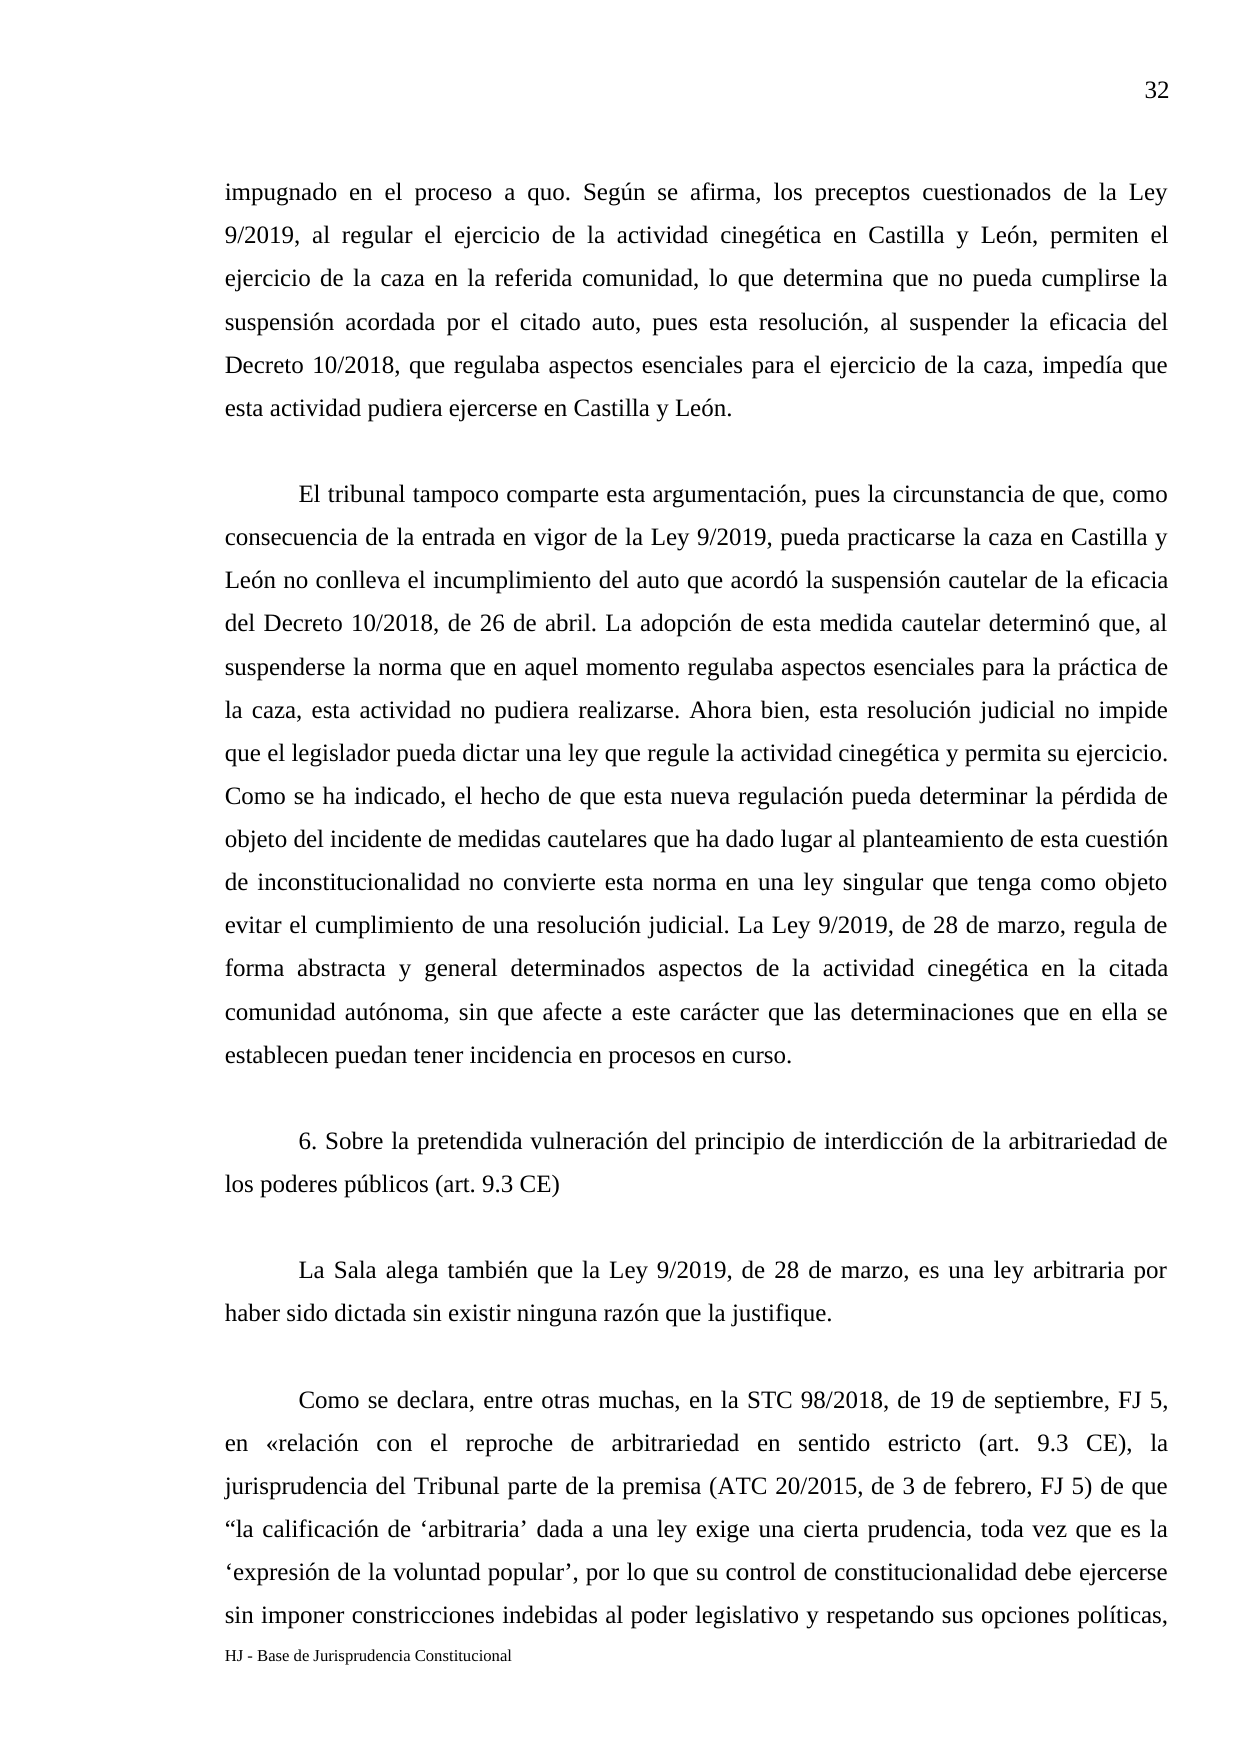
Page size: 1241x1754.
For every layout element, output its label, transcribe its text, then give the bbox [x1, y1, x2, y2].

text La Sala alega también que la Ley 9/2019, de 28 de marzo, es una ley arbitraria por haber sido dictada sin existir ninguna razón que la justifique. [224, 1255, 1169, 1327]
text El tribunal tampoco comparte esta argumentación, pues la circunstancia de que, como consecuencia de la entrada en vigor de la Ley 9/2019, pueda practicarse la caza en Castilla y León no conlleva el incumplimiento del auto que acordó la suspensión cautelar de la eficacia del Decreto 10/2018, de 26 de abril. La adopción de esta medida cautelar determinó que, al suspenderse la norma que en aquel momento regulaba aspectos esenciales para la práctica de la caza, esta actividad no pudiera realizarse. Ahora bien, esta resolución judicial no impide que el legislador pueda dictar una ley que regule la actividad cinegética y permita su ejercicio. Como se ha indicado, el hecho de que esta nueva regulación pueda determinar la pérdida de objeto del incidente de medidas cautelares que ha dado lugar al planteamiento de esta cuestión de inconstitucionalidad no convierte esta norma en una ley singular que tenga como objeto evitar el cumplimiento de una resolución judicial. La Ley 9/2019, de 28 de marzo, regula de forma abstracta y general determinados aspectos de la actividad cinegética en la citada comunidad autónoma, sin que afecte a este carácter que las determinaciones que en ella se establecen puedan tener incidencia en procesos en curso. [224, 479, 1169, 1068]
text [224, 1385, 1169, 1629]
text 6. Sobre la pretendida vulneración del principio de interdicción de la arbitrariedad de los poderes públicos (art. 9.3 CE) [224, 1126, 1169, 1198]
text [224, 177, 1169, 422]
